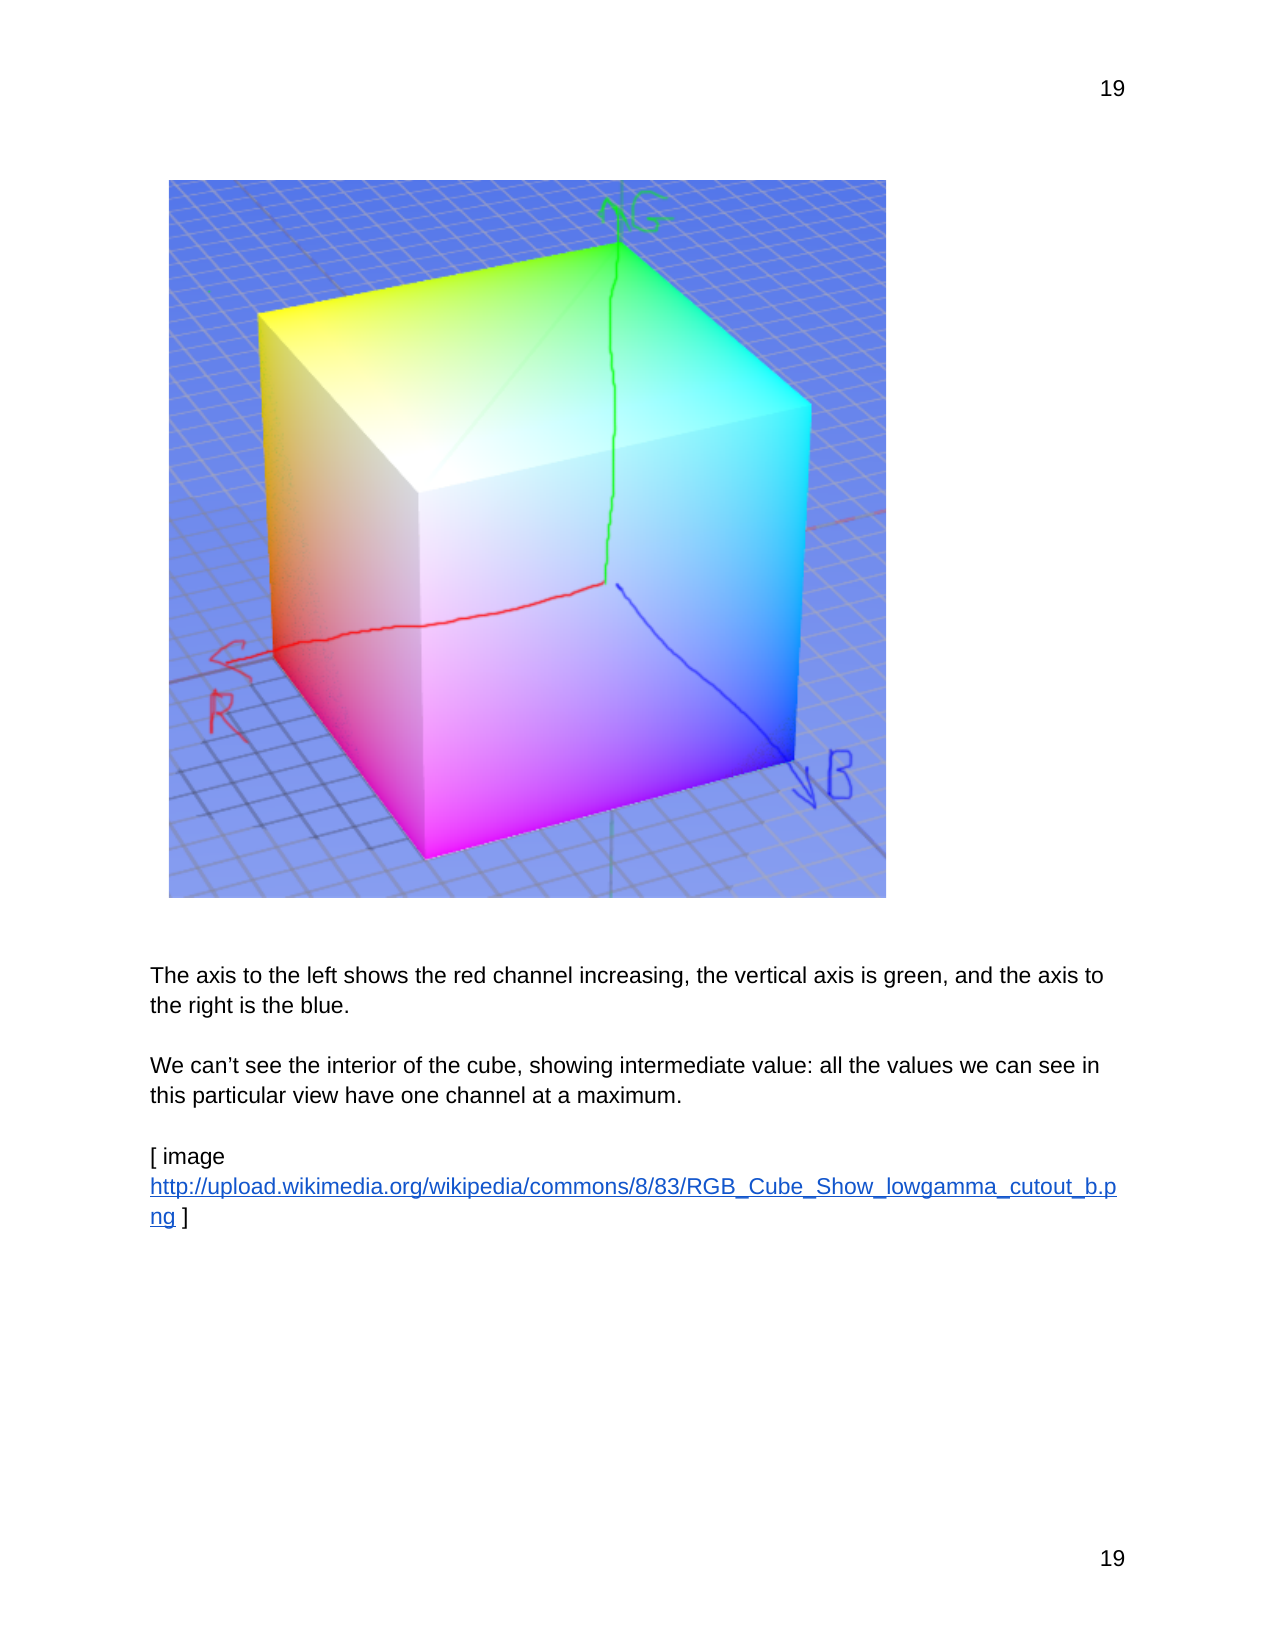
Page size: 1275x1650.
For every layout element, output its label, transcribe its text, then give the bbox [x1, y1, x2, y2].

text [ image http://upload.wikimedia.org/wikipedia/commons/8/83/RGB_Cube_Show_lowgamma_cutout_b.png ] [150, 1143, 1125, 1230]
text The axis to the left shows the red channel increasing, the vertical axis is green, and the axis to the right is the blue. [150, 962, 1125, 1018]
picture [168, 180, 887, 898]
text We can’t see the interior of the cube, showing intermediate value: all the values we can see in this particular view have one channel at a maximum. [150, 1052, 1125, 1109]
